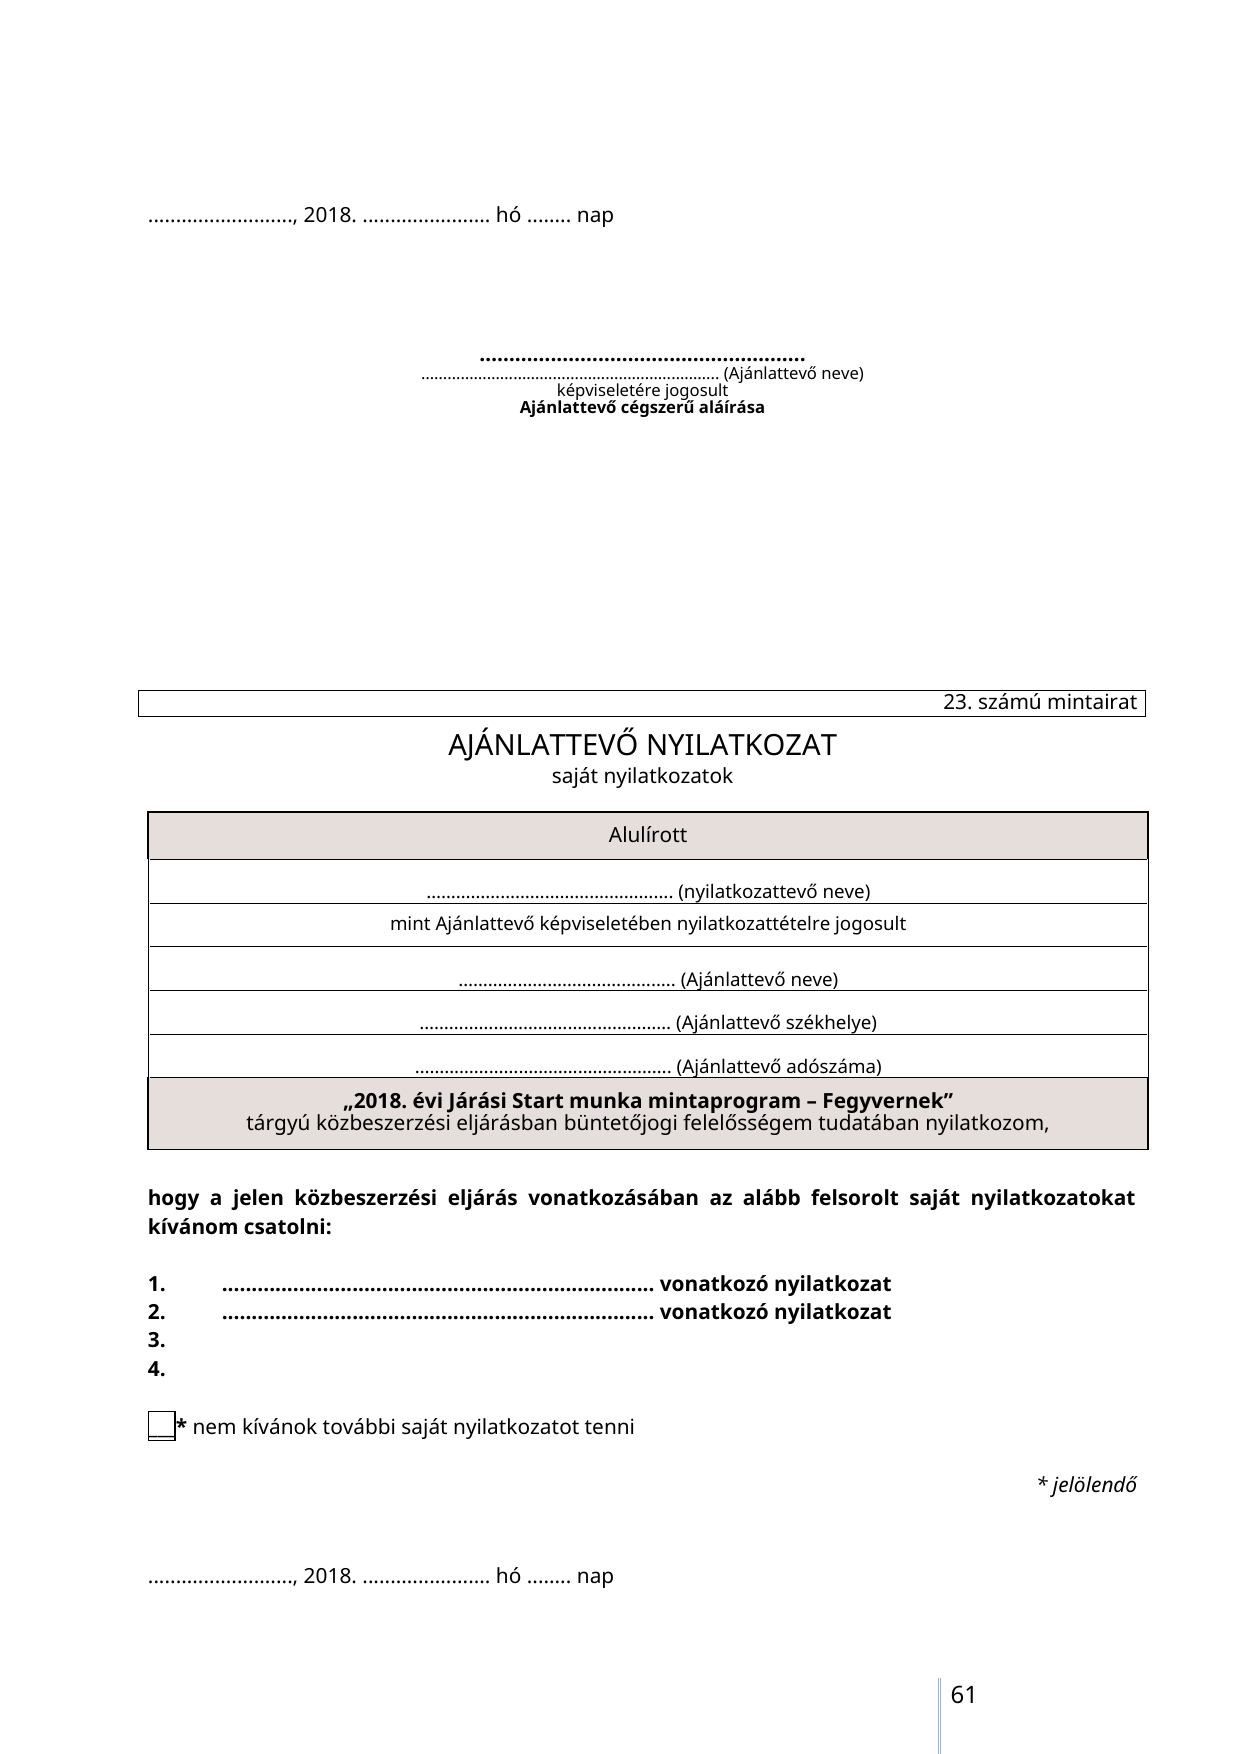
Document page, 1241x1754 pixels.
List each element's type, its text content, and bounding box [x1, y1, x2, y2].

table_cell ……………………………………………. (Ajánlattevő adószáma) [149, 1034, 1148, 1077]
table_cell ……………………………….…………. (nyilatkozattevő neve) [149, 859, 1148, 902]
text 1. ......................................................................... vonatkozó nyilatkozat [148, 1269, 1137, 1297]
table_cell „2018. évi Járási Start munka mintaprogram – Fegyvernek” tárgyú közbeszerzési eljárásban büntetőjogi felelősségem tudatában nyilatkozom, [149, 1078, 1147, 1149]
text * jelölendő [148, 1470, 1137, 1498]
text hogy a jelen közbeszerzési eljárás vonatkozásában az alább felsorolt saját nyilatkozatokat kívánom csatolni: [148, 1183, 1137, 1240]
text AJÁNLATTEVŐ NYILATKOZAT [148, 732, 1137, 762]
text ………………………………………………………….. (Ajánlattevő neve) [148, 366, 1137, 383]
text …………..………………....………………. [148, 345, 1137, 366]
table_cell mint Ajánlattevő képviseletében nyilatkozattételre jogosult [149, 903, 1148, 946]
text 3. [148, 1326, 1137, 1354]
text .........................., 2018. ....................... hó ........ nap [148, 206, 1137, 227]
table_header Alulírott [149, 813, 1147, 859]
text .........................., 2018. ....................... hó ........ nap [148, 1566, 1137, 1588]
text saját nyilatkozatok [148, 762, 1137, 790]
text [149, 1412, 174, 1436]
text képviseletére jogosult [148, 383, 1137, 400]
text Ajánlattevő cégszerű aláírása [148, 400, 1137, 417]
table_cell …………………………………….. (Ajánlattevő neve) [149, 946, 1148, 990]
text ___* nem kívánok további saját nyilatkozatot tenni [176, 1411, 1137, 1441]
table_cell …………………………………………… (Ajánlattevő székhelye) [149, 990, 1148, 1033]
text 2. ......................................................................... vonatkozó nyilatkozat [148, 1297, 1137, 1326]
text 4. [148, 1354, 1137, 1382]
list 23. számú mintairat [139, 691, 1145, 716]
